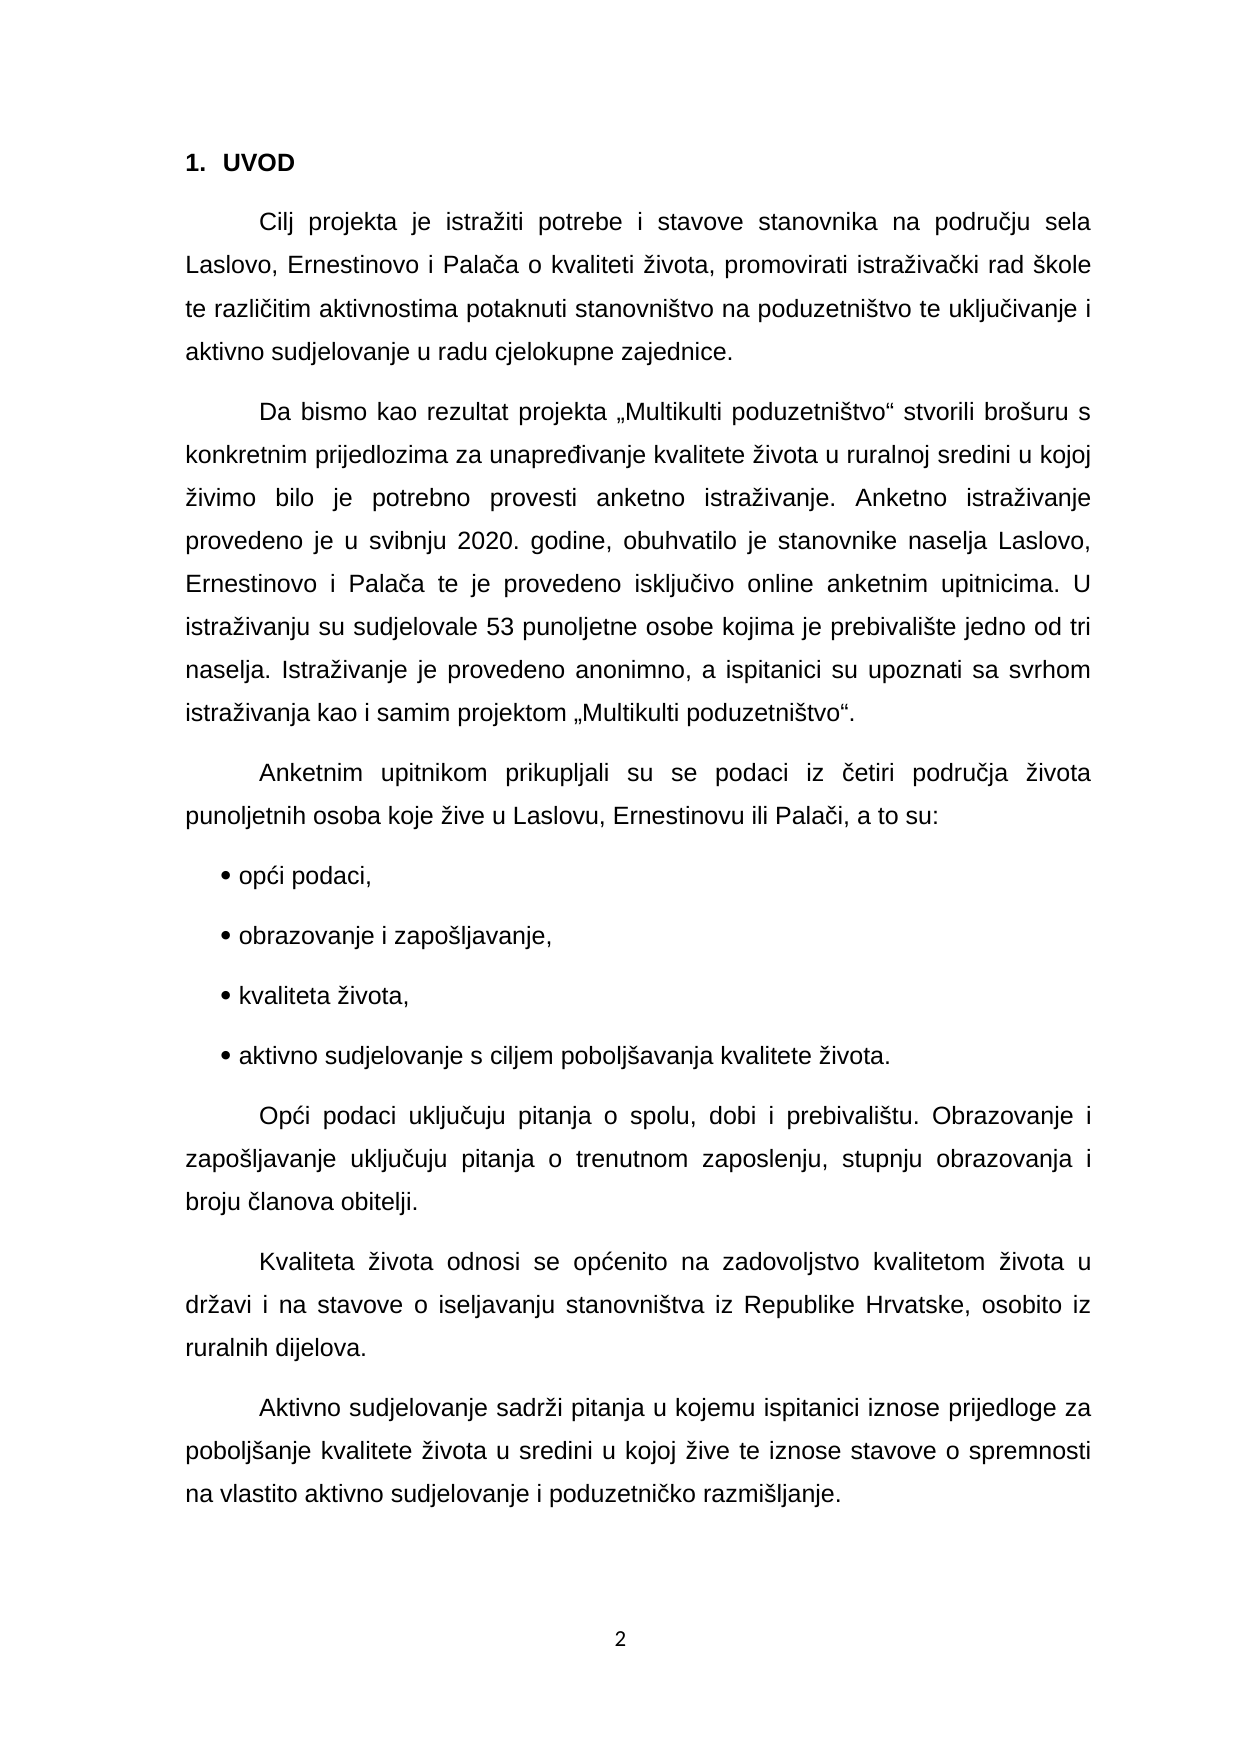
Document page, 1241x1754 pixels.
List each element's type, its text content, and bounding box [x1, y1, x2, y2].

text Da bismo kao rezultat projekta „Multikulti poduzetništvo“ stvorili brošuru s konkretnim prijedlozima za unapređivanje kvalitete života u ruralnoj sredini u kojoj živimo bilo je potrebno provesti anketno istraživanje. Anketno istraživanje provedeno je u svibnju 2020. godine, obuhvatilo je stanovnike naselja Laslovo, Ernestinovo i Palača te je provedeno isključivo online anketnim upitnicima. U istraživanju su sudjelovale 53 punoljetne osobe kojima je prebivalište jedno od tri naselja. Istraživanje je provedeno anonimno, a ispitanici su upoznati sa svrhom istraživanja kao i samim projektom „Multikulti poduzetništvo“. [185, 397, 1093, 727]
text obrazovanje i zapošljavanje, [148, 921, 1093, 950]
text Kvaliteta života odnosi se općenito na zadovoljstvo kvalitetom života u državi i na stavove o iseljavanju stanovništva iz Republike Hrvatske, osobito iz ruralnih dijelova. [185, 1247, 1093, 1362]
text kvaliteta života, [148, 981, 1093, 1010]
text opći podaci, [148, 861, 1093, 890]
text Opći podaci uključuju pitanja o spolu, dobi i prebivalištu. Obrazovanje i zapošljavanje uključuju pitanja o trenutnom zaposlenju, stupnju obrazovanja i broju članova obitelji. [185, 1101, 1093, 1216]
text Aktivno sudjelovanje sadrži pitanja u kojemu ispitanici iznose prijedloge za poboljšanje kvalitete života u sredini u kojoj žive te iznose stavove o spremnosti na vlastito aktivno sudjelovanje i poduzetničko razmišljanje. [185, 1393, 1093, 1508]
text Cilj projekta je istražiti potrebe i stavove stanovnika na području sela Laslovo, Ernestinovo i Palača o kvaliteti života, promovirati istraživački rad škole te različitim aktivnostima potaknuti stanovništvo na poduzetništvo te uključivanje i aktivno sudjelovanje u radu cjelokupne zajednice. [185, 207, 1093, 366]
list UVOD [185, 148, 1093, 176]
text Anketnim upitnikom prikupljali su se podaci iz četiri područja života punoljetnih osoba koje žive u Laslovu, Ernestinovu ili Palači, a to su: [185, 758, 1093, 830]
text aktivno sudjelovanje s ciljem poboljšavanja kvalitete života. [148, 1041, 1093, 1070]
